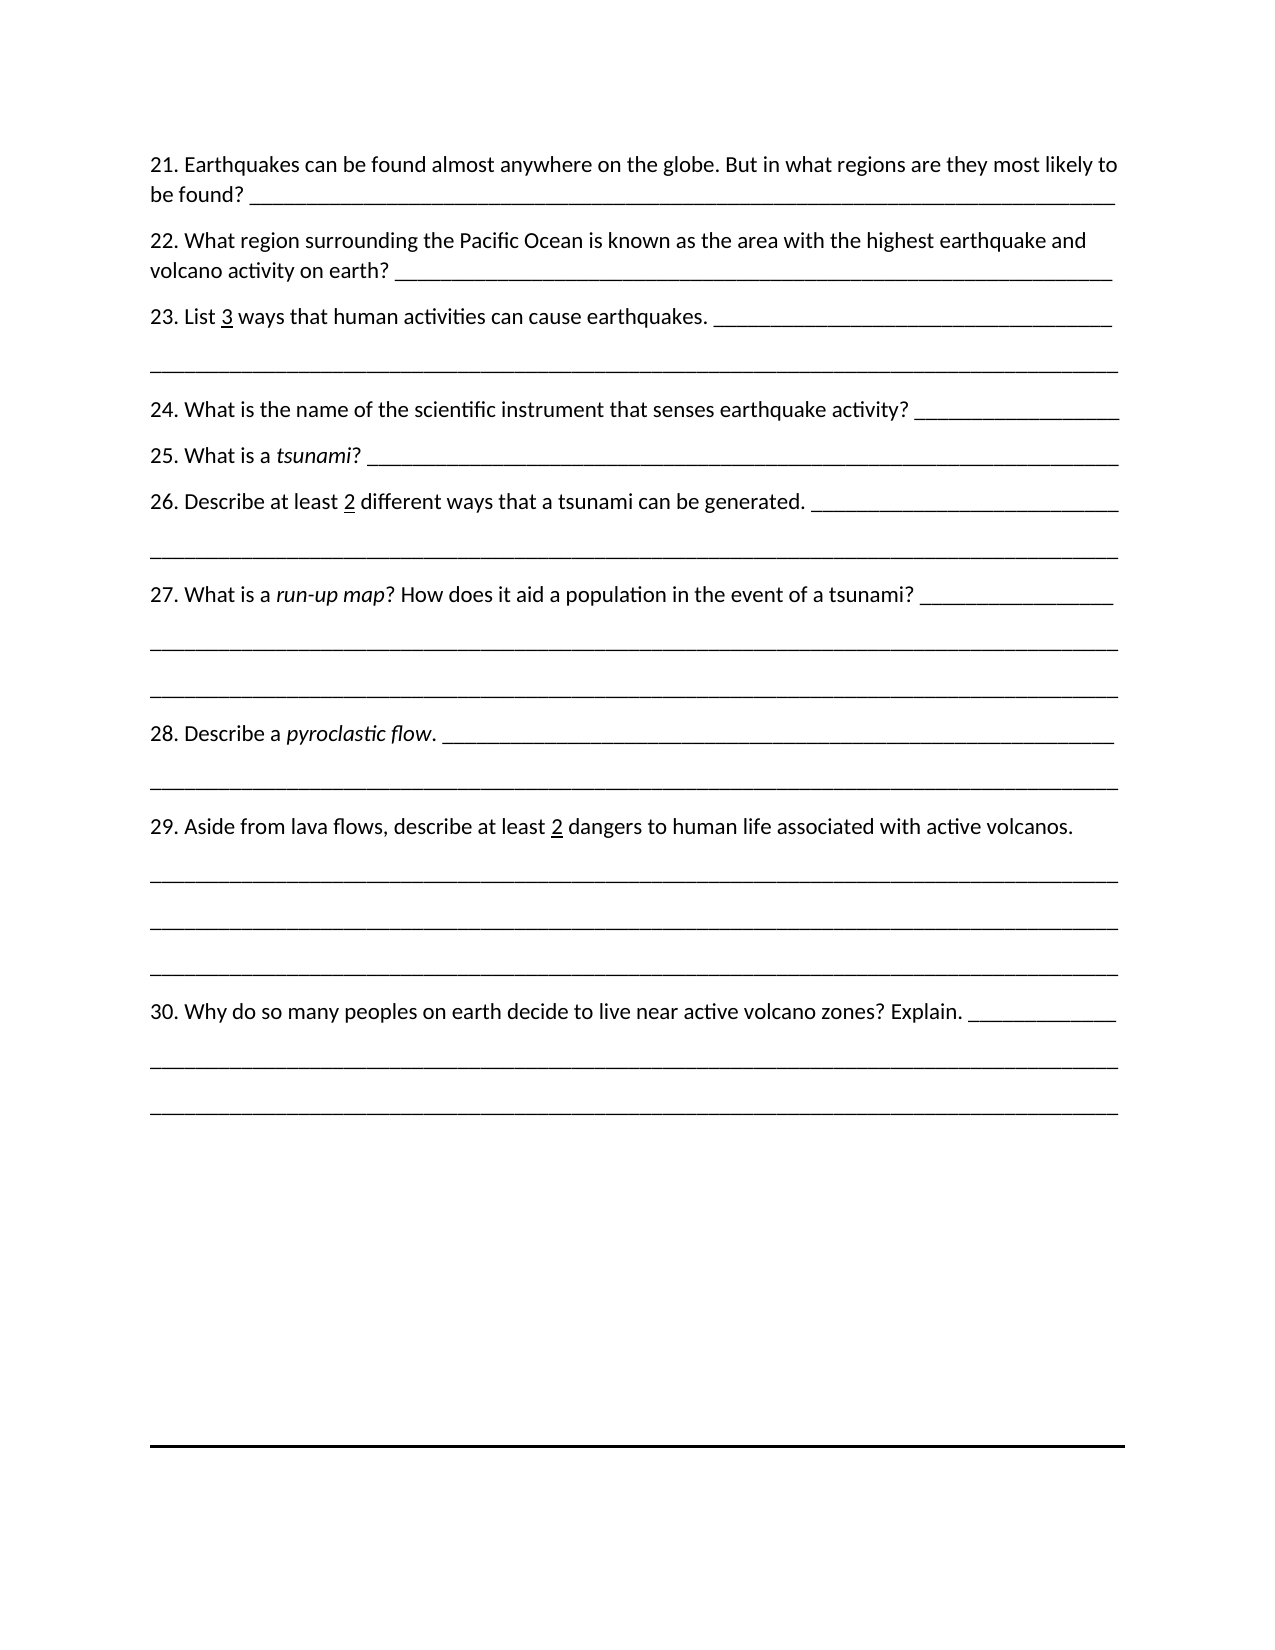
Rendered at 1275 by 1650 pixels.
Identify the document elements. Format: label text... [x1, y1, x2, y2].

text 26. Describe at least 2 different ways that a tsunami can be generated. ___________________________ [150, 487, 1125, 516]
text _____________________________________________________________________________________ [150, 1044, 1125, 1072]
text 22. What region surrounding the Pacific Ocean is known as the area with the highest earthquake and volcano activity on earth? _______________________________________________________________ [150, 226, 1125, 284]
text _____________________________________________________________________________________ [150, 951, 1125, 979]
text _____________________________________________________________________________________ [150, 766, 1125, 794]
text 23. List 3 ways that human activities can cause earthquakes. ___________________________________ [150, 302, 1125, 330]
text 28. Describe a pyroclastic flow. ___________________________________________________________ [150, 719, 1125, 747]
text _____________________________________________________________________________________ [150, 534, 1125, 562]
text _____________________________________________________________________________________ [150, 627, 1125, 654]
text 27. What is a run-up map? How does it aid a population in the event of a tsunami? _________________ [150, 580, 1125, 608]
text 24. What is the name of the scientific instrument that senses earthquake activity? __________________ [150, 395, 1125, 423]
text _____________________________________________________________________________________ [150, 858, 1125, 886]
text 30. Why do so many peoples on earth decide to live near active volcano zones? Explain. _____________ [150, 997, 1125, 1025]
text _____________________________________________________________________________________ [150, 673, 1125, 701]
text 21. Earthquakes can be found almost anywhere on the globe. But in what regions are they most likely to be found? ____________________________________________________________________________ [150, 150, 1125, 208]
text 29. Aside from lava flows, describe at least 2 dangers to human life associated with active volcanos. [150, 812, 1125, 840]
text _____________________________________________________________________________________ [150, 905, 1125, 933]
text _____________________________________________________________________________________ [150, 1090, 1125, 1118]
text 25. What is a tsunami? __________________________________________________________________ [150, 441, 1125, 469]
text _____________________________________________________________________________________ [150, 348, 1125, 376]
